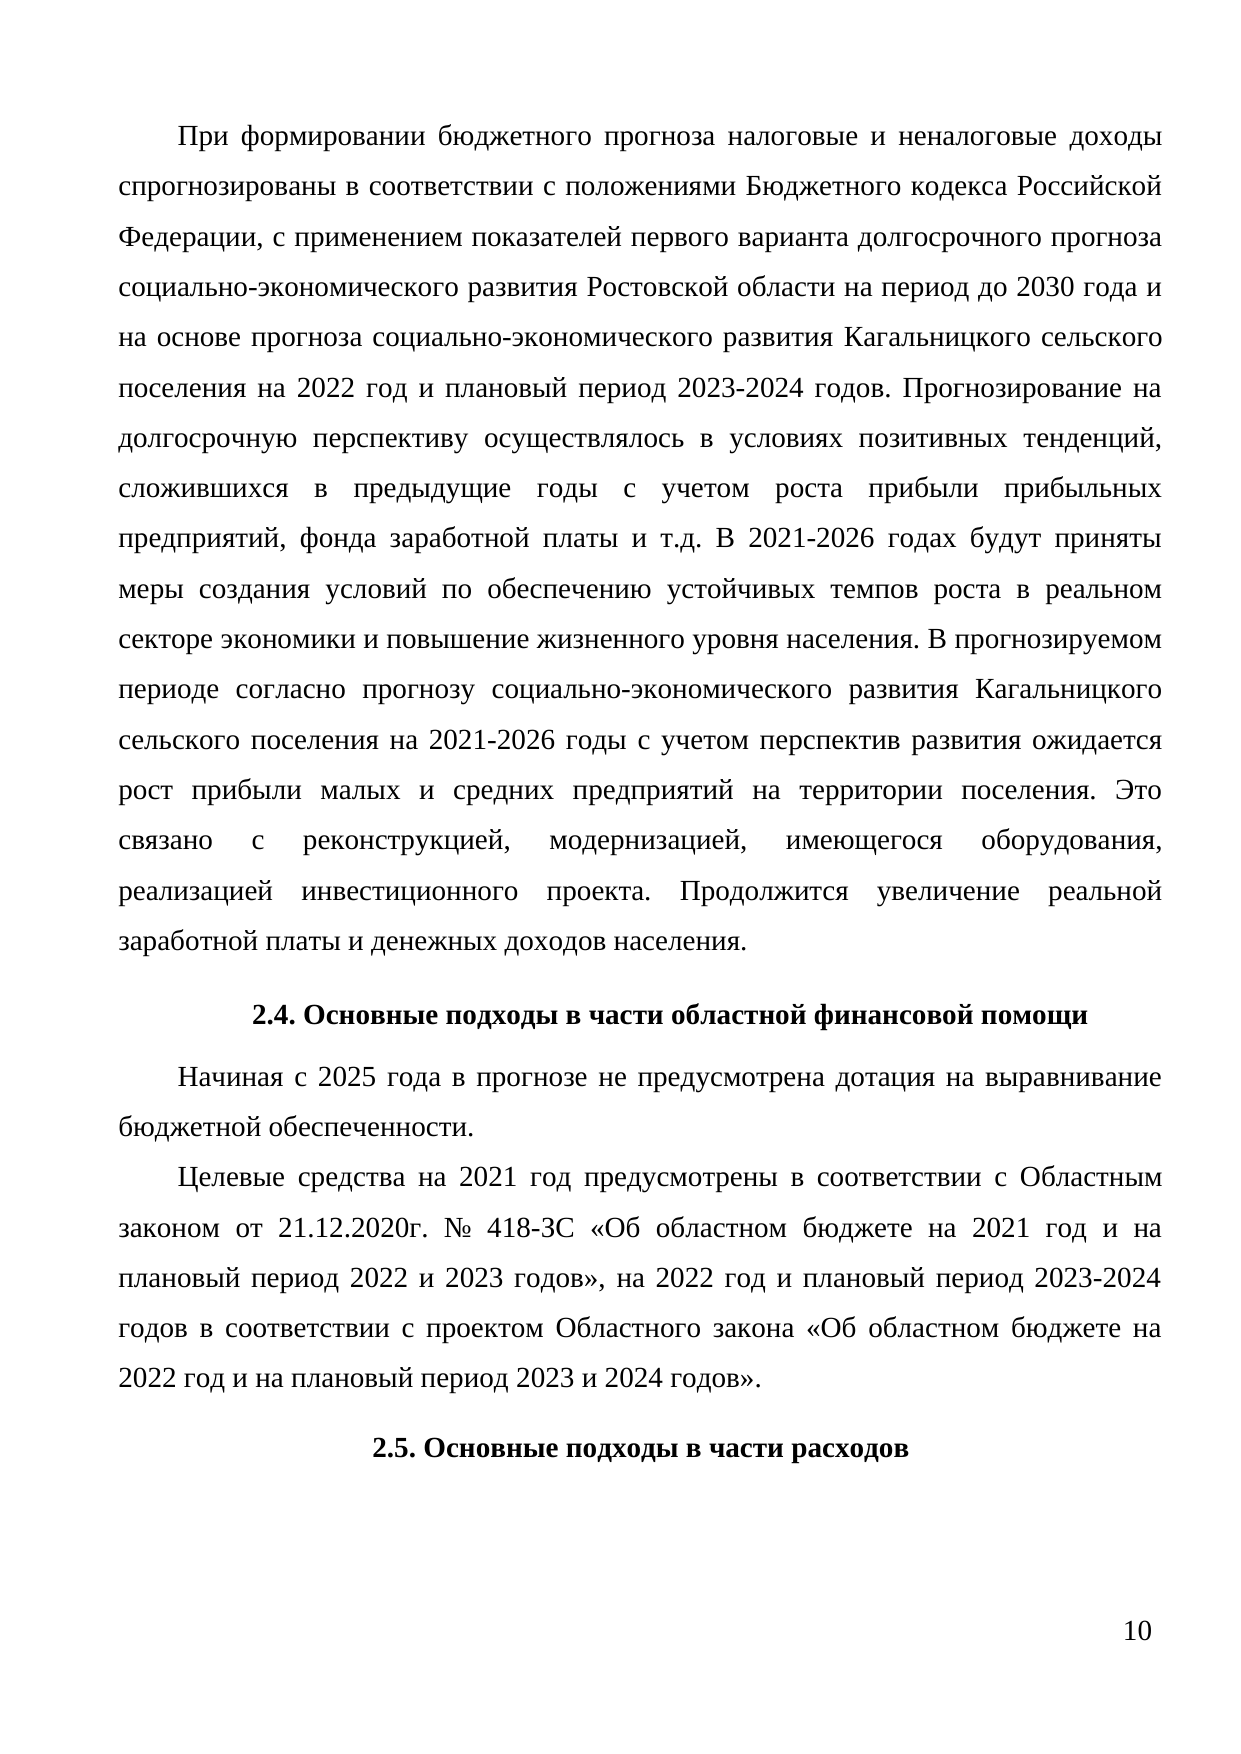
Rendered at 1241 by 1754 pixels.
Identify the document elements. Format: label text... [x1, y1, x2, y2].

subtitle Целевые средства на 2021 год предусмотрены в соответствии с Областным законом от 21.12.2020г. № 418-ЗС «Об областном бюджете на 2021 год и на плановый период 2022 и 2023 годов», на 2022 год и плановый период 2023-2024 годов в соответствии с проектом Областного закона «Об областном бюджете на 2022 год и на плановый период 2023 и 2024 годов». [118, 1159, 1163, 1394]
subtitle 2.5. Основные подходы в части расходов [118, 1435, 1163, 1463]
subtitle При формировании бюджетного прогноза налоговые и неналоговые доходы спрогнозированы в соответствии с положениями Бюджетного кодекса Российской Федерации, с применением показателей первого варианта долгосрочного прогноза социально-экономического развития Ростовской области на период до 2030 года и на основе прогноза социально-экономического развития Кагальницкого сельского поселения на 2022 год и плановый период 2023-2024 годов. Прогнозирование на долгосрочную перспективу осуществлялось в условиях позитивных тенденций, сложившихся в предыдущие годы с учетом роста прибыли прибыльных предприятий, фонда заработной платы и т.д. В 2021-2026 годах будут приняты меры создания условий по обеспечению устойчивых темпов роста в реальном секторе экономики и повышение жизненного уровня населения. В прогнозируемом периоде согласно прогнозу социально-экономического развития Кагальницкого сельского поселения на 2021-2026 годы с учетом перспектив развития ожидается рост прибыли малых и средних предприятий на территории поселения. Это связано с реконструкцией, модернизацией, имеющегося оборудования, реализацией инвестиционного проекта. Продолжится увеличение реальной заработной платы и денежных доходов населения. [118, 118, 1163, 957]
subtitle Начиная с 2025 года в прогнозе не предусмотрена дотация на выравнивание бюджетной обеспеченности. [118, 1059, 1163, 1143]
subtitle 2.4. Основные подходы в части областной финансовой помощи [118, 1002, 1163, 1030]
